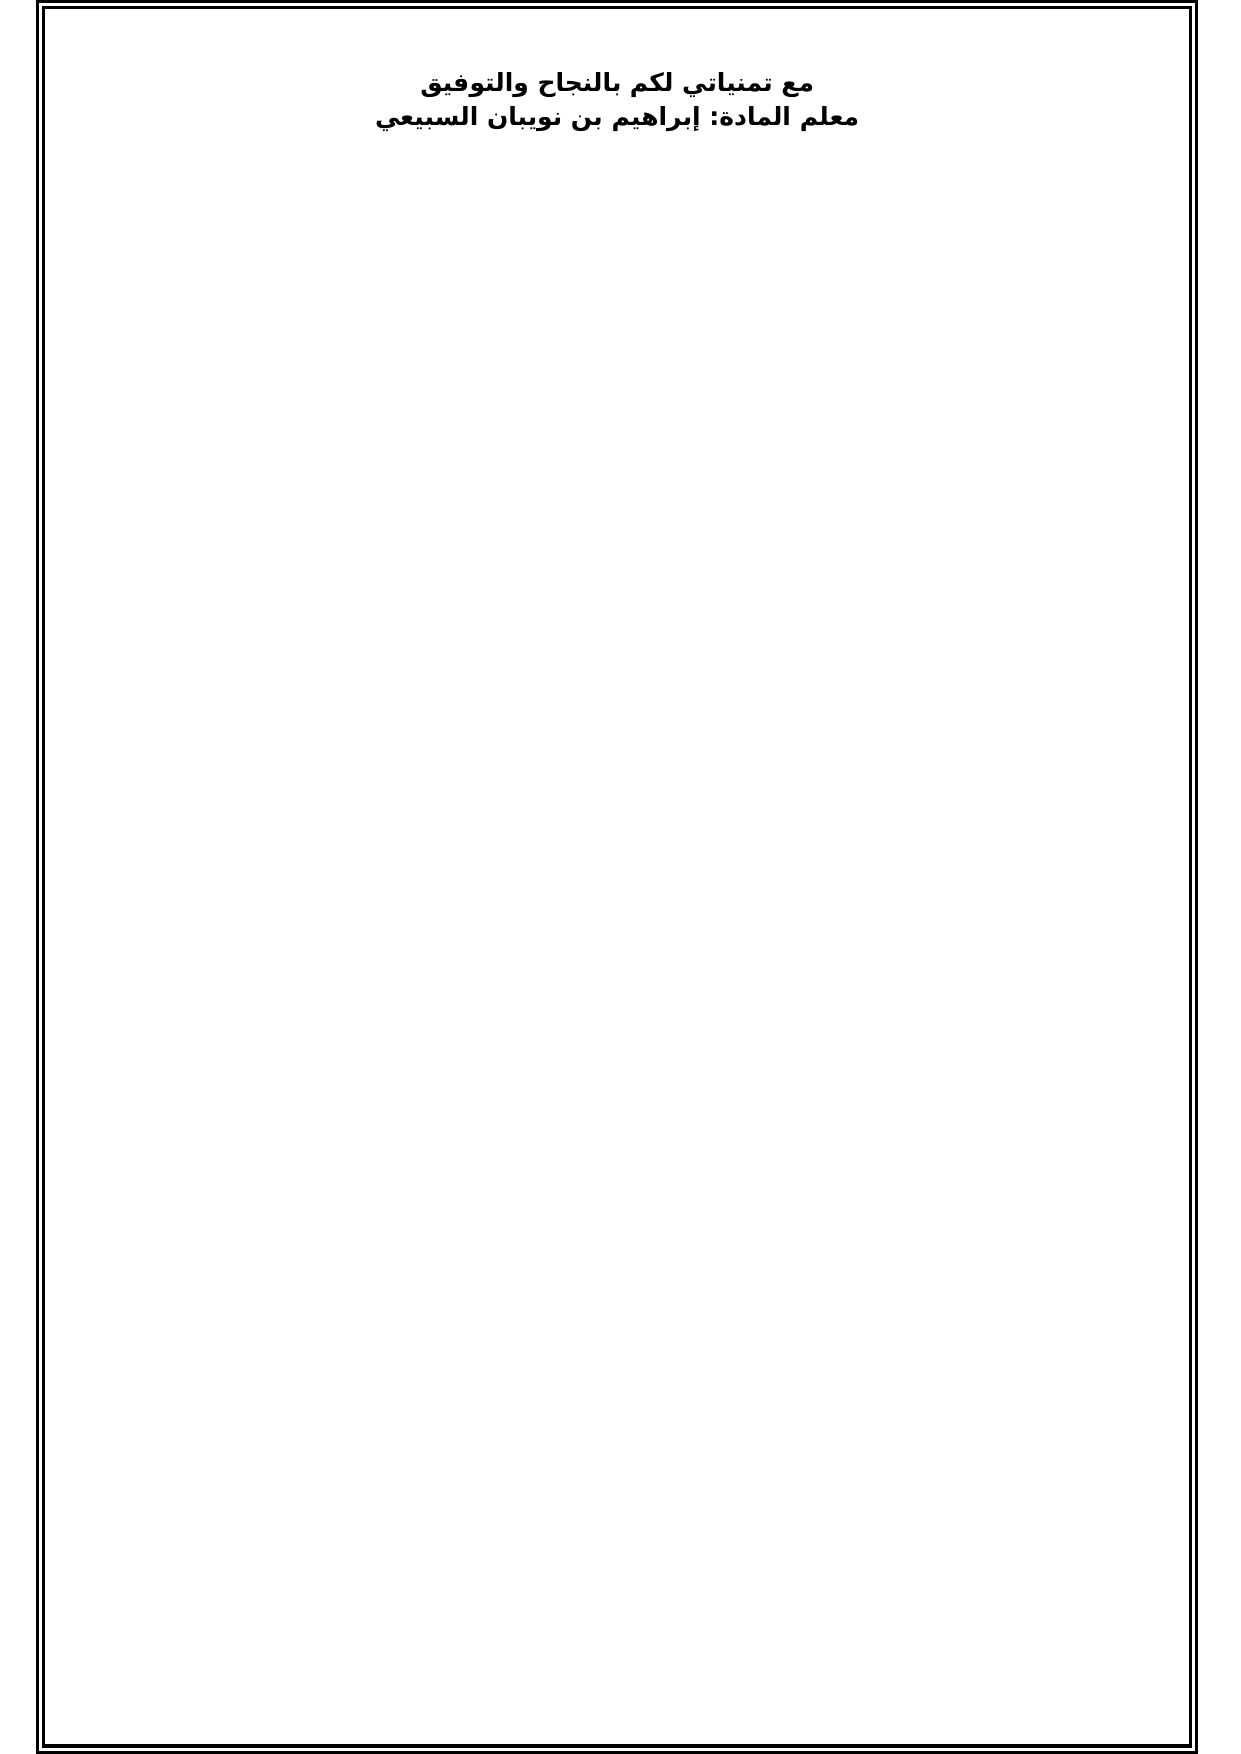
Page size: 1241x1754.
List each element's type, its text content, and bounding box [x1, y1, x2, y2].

text معلم المادة: إبراهيم بن نويبان السبيعي [47, 102, 1187, 131]
subtitle مع تمنياتي لكم بالنجاح والتوفيق [47, 68, 1187, 98]
